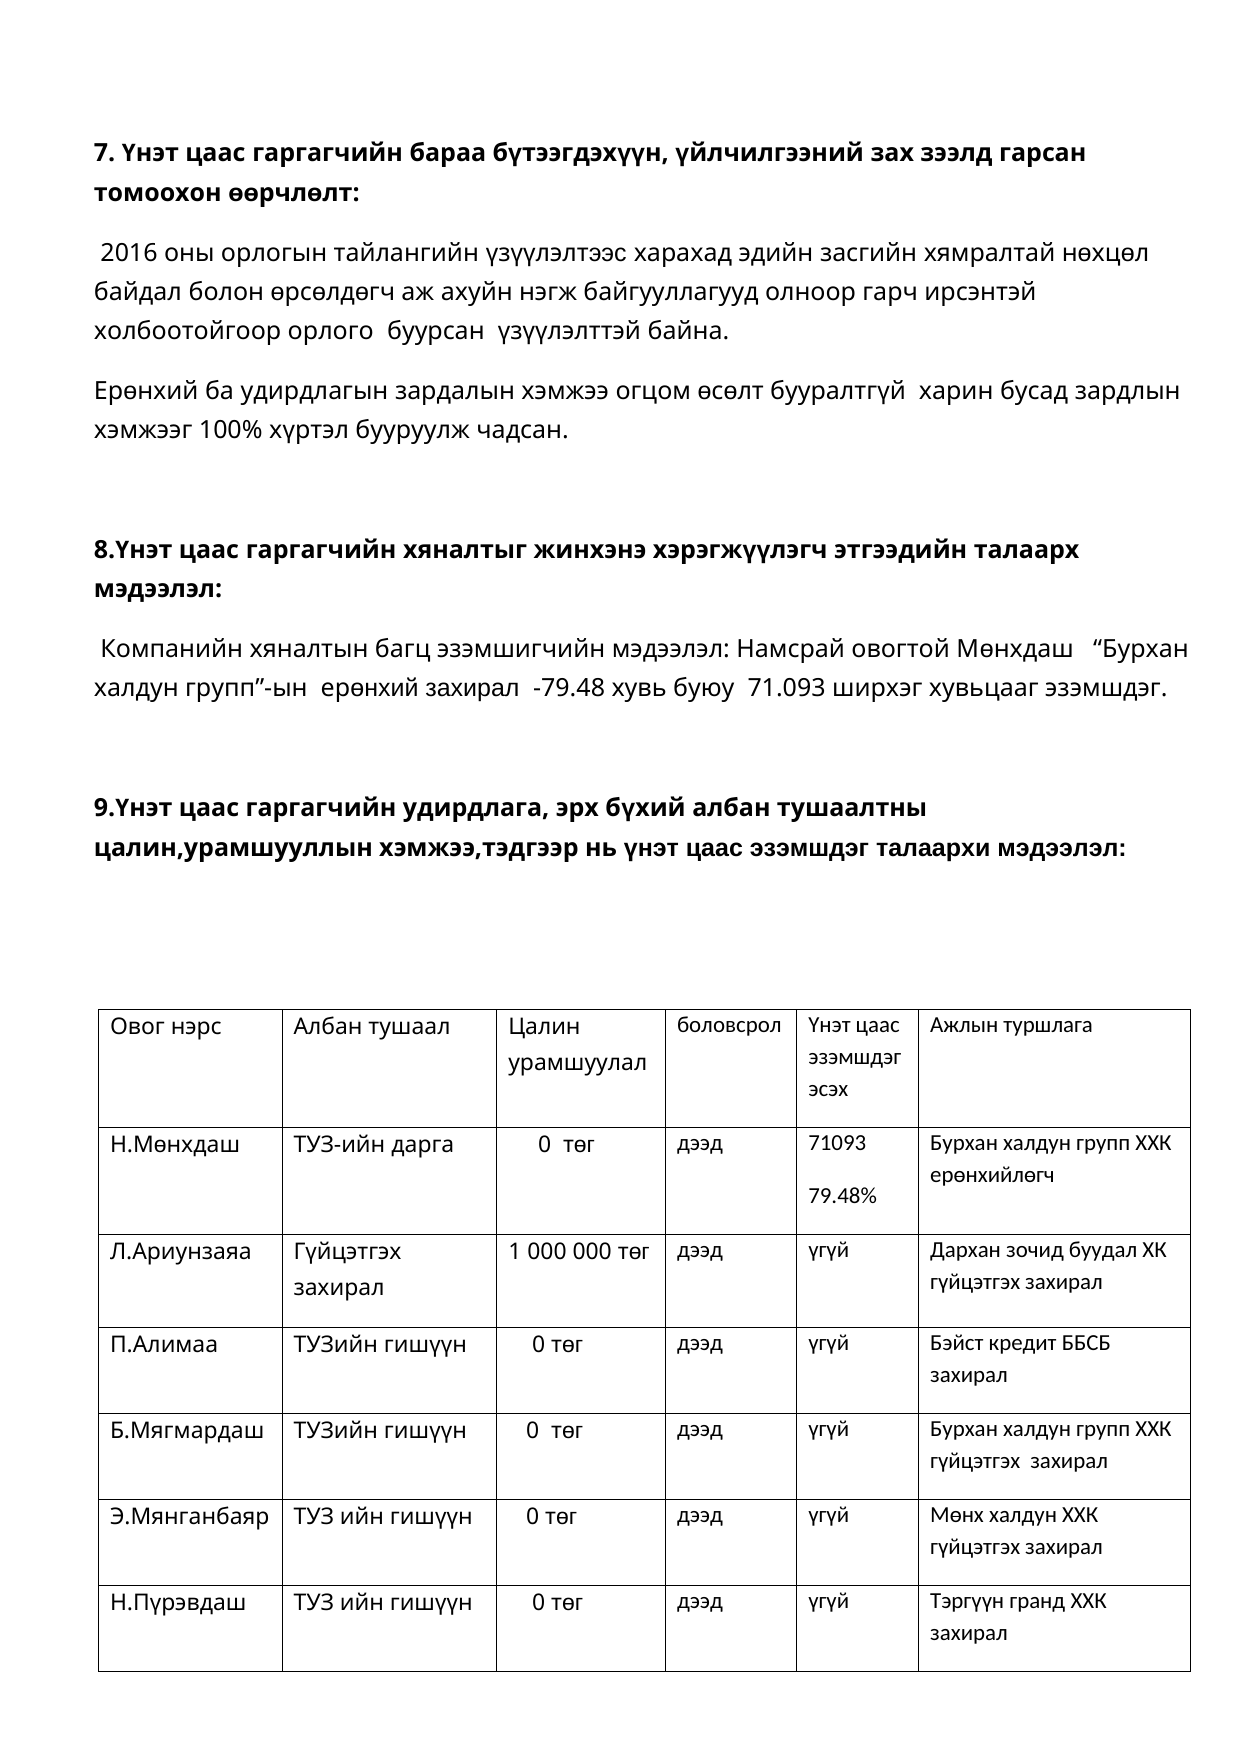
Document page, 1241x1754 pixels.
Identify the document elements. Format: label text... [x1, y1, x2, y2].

table_cell ТУЗ ийн гишүүн [283, 1586, 496, 1671]
table_header Овог нэрс [99, 1010, 282, 1127]
text Ерөнхий ба удирдлагын зардалын хэмжээ огцом өсөлт бууралтгүй харин бусад зардлын хэмжээг 100% хүртэл бууруулж чадсан. [94, 372, 1200, 446]
table_cell 0 төг [497, 1414, 665, 1499]
table_cell Мөнх халдун ХХК гүйцэтгэх захирал [919, 1500, 1190, 1585]
table_cell үгүй [797, 1235, 918, 1327]
table_cell 0 төг [497, 1128, 665, 1234]
table_cell 0 төг [497, 1328, 665, 1413]
table_cell үгүй [797, 1414, 918, 1499]
table_cell 0 төг [497, 1586, 665, 1671]
text Компанийн хяналтын багц эзэмшигчийн мэдээлэл: Намсрай овогтой Мөнхдаш “Бурхан халдун групп”-ын ерөнхий захирал -79.48 хувь буюу 71.093 ширхэг хувьцааг эзэмшдэг. [94, 631, 1200, 704]
text 7. Үнэт цаас гаргагчийн бараа бүтээгдэхүүн, үйлчилгээний зах зээлд гарсан томоохон өөрчлөлт: [94, 135, 1200, 208]
table_cell дээд [666, 1128, 796, 1234]
table_cell Н.Мөнхдаш [99, 1128, 282, 1234]
text 2016 оны орлогын тайлангийн үзүүлэлтээс харахад эдийн засгийн хямралтай нөхцөл байдал болон өрсөлдөгч аж ахуйн нэгж байгууллагууд олноор гарч ирсэнтэй холбоотойгоор орлого буурсан үзүүлэлттэй байна. [94, 234, 1200, 347]
table_cell Гүйцэтгэх захирал [283, 1235, 496, 1327]
table_cell дээд [666, 1414, 796, 1499]
table_header Үнэт цаас эзэмшдэг эсэх [797, 1010, 918, 1127]
table_cell үгүй [797, 1586, 918, 1671]
table_cell ТУЗ ийн гишүүн [283, 1500, 496, 1585]
table_cell Э.Мянганбаяр [99, 1500, 282, 1585]
table_cell Тэргүүн гранд ХХК захирал [919, 1586, 1190, 1671]
table_cell дээд [666, 1235, 796, 1327]
table_cell ТУЗийн гишүүн [283, 1414, 496, 1499]
table_cell Дархан зочид буудал ХК гүйцэтгэх захирал [919, 1235, 1190, 1327]
table_cell Л.Ариунзаяа [99, 1235, 282, 1327]
table_cell Бурхан халдун групп ХХК ерөнхийлөгч [919, 1128, 1190, 1234]
table_cell 71093 79.48% [797, 1128, 918, 1234]
table_header Албан тушаал [283, 1010, 496, 1127]
table_header боловсрол [666, 1010, 796, 1127]
table_cell дээд [666, 1500, 796, 1585]
table_cell дээд [666, 1586, 796, 1671]
table_cell дээд [666, 1328, 796, 1413]
table_cell 1 000 000 төг [497, 1235, 665, 1327]
table_cell Н.Пүрэвдаш [99, 1586, 282, 1671]
text 8.Үнэт цаас гаргагчийн хяналтыг жинхэнэ хэрэгжүүлэгч этгээдийн талаарх мэдээлэл: [94, 532, 1200, 605]
table_cell Б.Мягмардаш [99, 1414, 282, 1499]
table_cell ТУЗ-ийн дарга [283, 1128, 496, 1234]
text 9.Үнэт цаас гаргагчийн удирдлага, эрх бүхий албан тушаалтны цалин,урамшууллын хэмжээ,тэдгээр нь үнэт цаас эзэмшдэг талаархи мэдээлэл: [94, 790, 1200, 863]
table_header Цалин урамшуулал [497, 1010, 665, 1127]
table_cell Бэйст кредит ББСБ захирал [919, 1328, 1190, 1413]
table_cell Бурхан халдун групп ХХК гүйцэтгэх захирал [919, 1414, 1190, 1499]
table_cell ТУЗийн гишүүн [283, 1328, 496, 1413]
table_cell П.Алимаа [99, 1328, 282, 1413]
table_cell 0 төг [497, 1500, 665, 1585]
table_cell үгүй [797, 1500, 918, 1585]
table_cell үгүй [797, 1328, 918, 1413]
table_header Ажлын туршлага [919, 1010, 1190, 1127]
